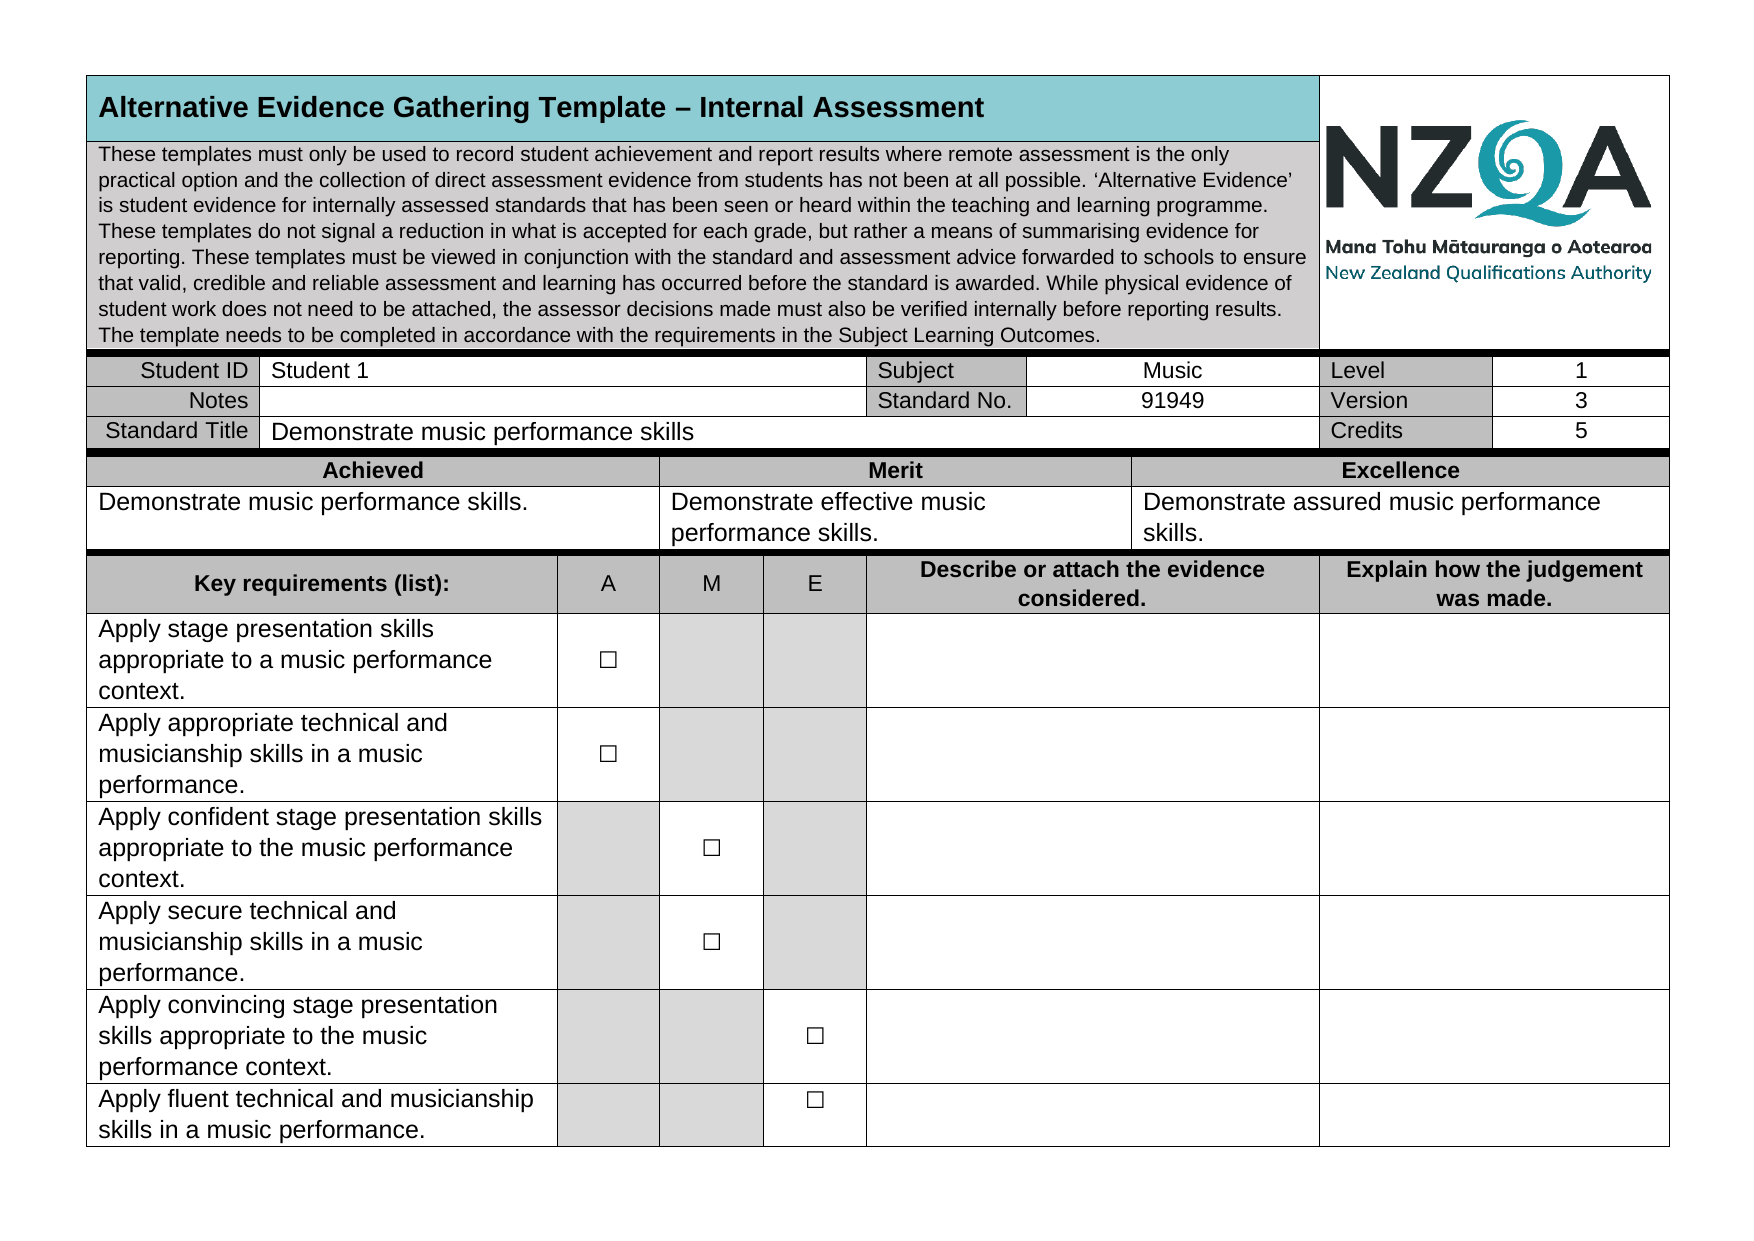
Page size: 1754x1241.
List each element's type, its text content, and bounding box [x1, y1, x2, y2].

table_cell [87, 449, 866, 456]
table_cell [87, 350, 1669, 356]
table_cell ☐ [764, 990, 866, 1083]
table_cell Subject [867, 357, 1026, 386]
table_cell Notes [87, 387, 259, 416]
table_cell [1320, 708, 1669, 801]
table_cell [764, 802, 866, 895]
table_cell [867, 449, 1319, 456]
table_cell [87, 1084, 557, 1146]
table_cell 1 [1493, 357, 1669, 386]
table_cell ☐ [660, 896, 763, 989]
table_cell [867, 708, 1319, 801]
table_cell Level [1320, 357, 1492, 386]
table_cell Apply stage presentation skills appropriate to a music performance context. [87, 614, 557, 707]
table_cell [867, 802, 1319, 895]
table_cell Explain how the judgement was made. [1320, 556, 1669, 613]
table_cell [1320, 896, 1669, 989]
table_cell Student 1 [260, 357, 866, 386]
table_cell Demonstrate music performance skills [260, 417, 1319, 448]
table_cell Standard Title [87, 417, 259, 448]
table_header Alternative Evidence Gathering Template – Internal Assessment [87, 76, 1319, 141]
table_cell E [764, 556, 866, 613]
table_cell Version [1320, 387, 1492, 416]
table_header [1320, 76, 1669, 348]
table_cell Apply convincing stage presentation skills appropriate to the music performance context. [87, 990, 557, 1083]
table_cell Credits [1320, 417, 1492, 448]
table_cell Music [1027, 357, 1319, 386]
table_cell [867, 896, 1319, 989]
table_cell Apply confident stage presentation skills appropriate to the music performance context. [87, 802, 557, 895]
table_cell A [558, 556, 659, 613]
table_cell Apply appropriate technical and musicianship skills in a music performance. [87, 708, 557, 801]
table_cell ☐ [558, 708, 659, 801]
table_cell Student ID [87, 357, 259, 386]
table_cell M [660, 556, 763, 613]
table_cell Merit [660, 457, 1131, 486]
table_cell 91949 [1027, 387, 1319, 416]
table_cell [764, 896, 866, 989]
table_cell [87, 550, 866, 555]
table_cell 5 [1493, 417, 1669, 448]
table_cell [660, 990, 763, 1083]
table_cell ☐ [660, 802, 763, 895]
table_cell [1320, 449, 1669, 456]
table_cell Excellence [1132, 457, 1669, 486]
table_cell [558, 1084, 659, 1146]
table_cell [660, 614, 763, 707]
table_cell [1320, 614, 1669, 707]
table_cell Demonstrate assured music performance skills. [1132, 487, 1669, 549]
table_cell [558, 802, 659, 895]
table_cell [558, 990, 659, 1083]
table_cell Standard No. [867, 387, 1026, 416]
table_cell [1320, 1084, 1669, 1146]
table_cell Describe or attach the evidence considered. [867, 556, 1319, 613]
table_cell [1320, 802, 1669, 895]
table_cell These templates must only be used to record student achievement and report results where remote assessment is the only practical option and the collection of direct assessment evidence from students has not been at all possible. ‘Alternative Evidence’ is student evidence for internally assessed standards that has been seen or heard within the teaching and learning programme. These templates do not signal a reduction in what is accepted for each grade, but rather a means of summarising evidence for reporting. These templates must be viewed in conjunction with the standard and assessment advice forwarded to schools to ensure that valid, credible and reliable assessment and learning has occurred before the standard is awarded. While physical evidence of student work does not need to be attached, the assessor decisions made must also be verified internally before reporting results. The template needs to be completed in accordance with the requirements in the Subject Learning Outcomes. [87, 142, 1319, 348]
table_cell [867, 1084, 1319, 1146]
table_cell [660, 1084, 763, 1146]
table_cell [764, 614, 866, 707]
table_cell 3 [1493, 387, 1669, 416]
table_cell Key requirements (list): [87, 556, 557, 613]
table_cell [260, 387, 866, 416]
table_cell [867, 990, 1319, 1083]
table_cell ☐ [764, 1084, 866, 1146]
table_cell [764, 708, 866, 801]
table_cell [1320, 550, 1669, 555]
table_cell [867, 614, 1319, 707]
table_cell [1320, 990, 1669, 1083]
table_cell [660, 708, 763, 801]
table_cell [558, 896, 659, 989]
table_cell [867, 550, 1319, 555]
table_cell Achieved [87, 457, 659, 486]
table_cell Apply secure technical and musicianship skills in a music performance. [87, 896, 557, 989]
table_cell Demonstrate effective music performance skills. [660, 487, 1131, 549]
table_cell Demonstrate music performance skills. [87, 487, 659, 549]
